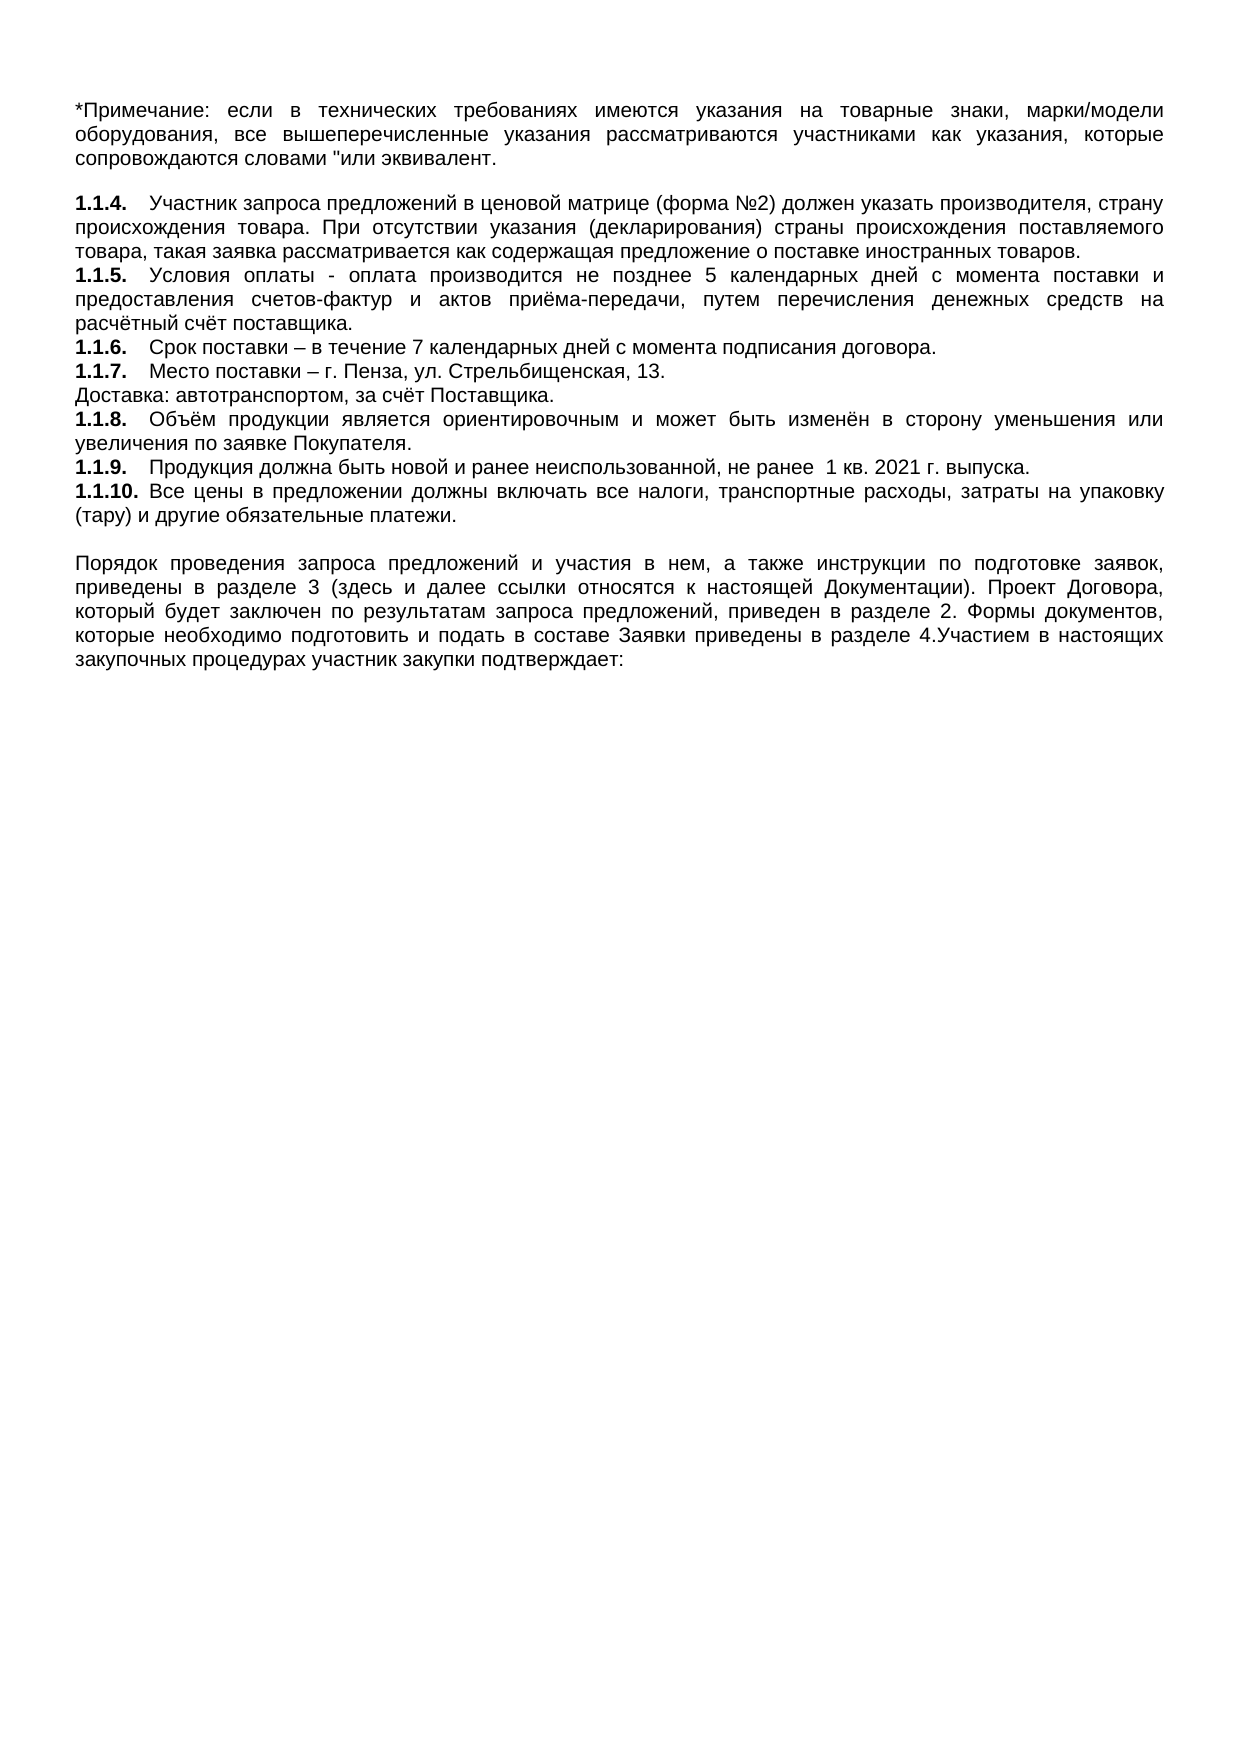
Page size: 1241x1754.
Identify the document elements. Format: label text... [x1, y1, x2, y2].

list Все цены в предложении должны включать все налоги, транспортные расходы, затраты на упаковку (тару) и другие обязательные платежи. [75, 479, 1165, 527]
list Условия оплаты - оплата производится не позднее 5 календарных дней с момента поставки и предоставления счетов-фактур и актов приёма-передачи, путем перечисления денежных средств на расчётный счёт поставщика. [75, 263, 1165, 335]
list Объём продукции является ориентировочным и может быть изменён в сторону уменьшения или увеличения по заявке Покупателя. [75, 407, 1165, 455]
text Порядок проведения запроса предложений и участия в нем, а также инструкции по подготовке заявок, приведены в разделе 3 (здесь и далее ссылки относятся к настоящей Документации). Проект Договора, который будет заключен по результатам запроса предложений, приведен в разделе 2. Формы документов, которые необходимо подготовить и подать в составе Заявки приведены в разделе 4.Участием в настоящих закупочных процедурах участник закупки подтверждает: [75, 551, 1165, 670]
text Доставка: автотранспортом, за счёт Поставщика. [75, 383, 1165, 407]
list Срок поставки – в течение 7 календарных дней с момента подписания договора. [75, 335, 1165, 359]
list Продукция должна быть новой и ранее неиспользованной, не ранее 1 кв. 2021 г. выпуска. [75, 455, 1165, 479]
list Участник запроса предложений в ценовой матрице (форма №2) должен указать производителя, страну происхождения товара. При отсутствии указания (декларирования) страны происхождения поставляемого товара, такая заявка рассматривается как содержащая предложение о поставке иностранных товаров. [75, 191, 1165, 263]
list Место поставки – г. Пенза, ул. Стрельбищенская, 13. [75, 359, 1165, 383]
list *Примечание: если в технических требованиях имеются указания на товарные знаки, марки/модели оборудования, все вышеперечисленные указания рассматриваются участниками как указания, которые сопровождаются словами "или эквивалент. [75, 98, 1165, 170]
